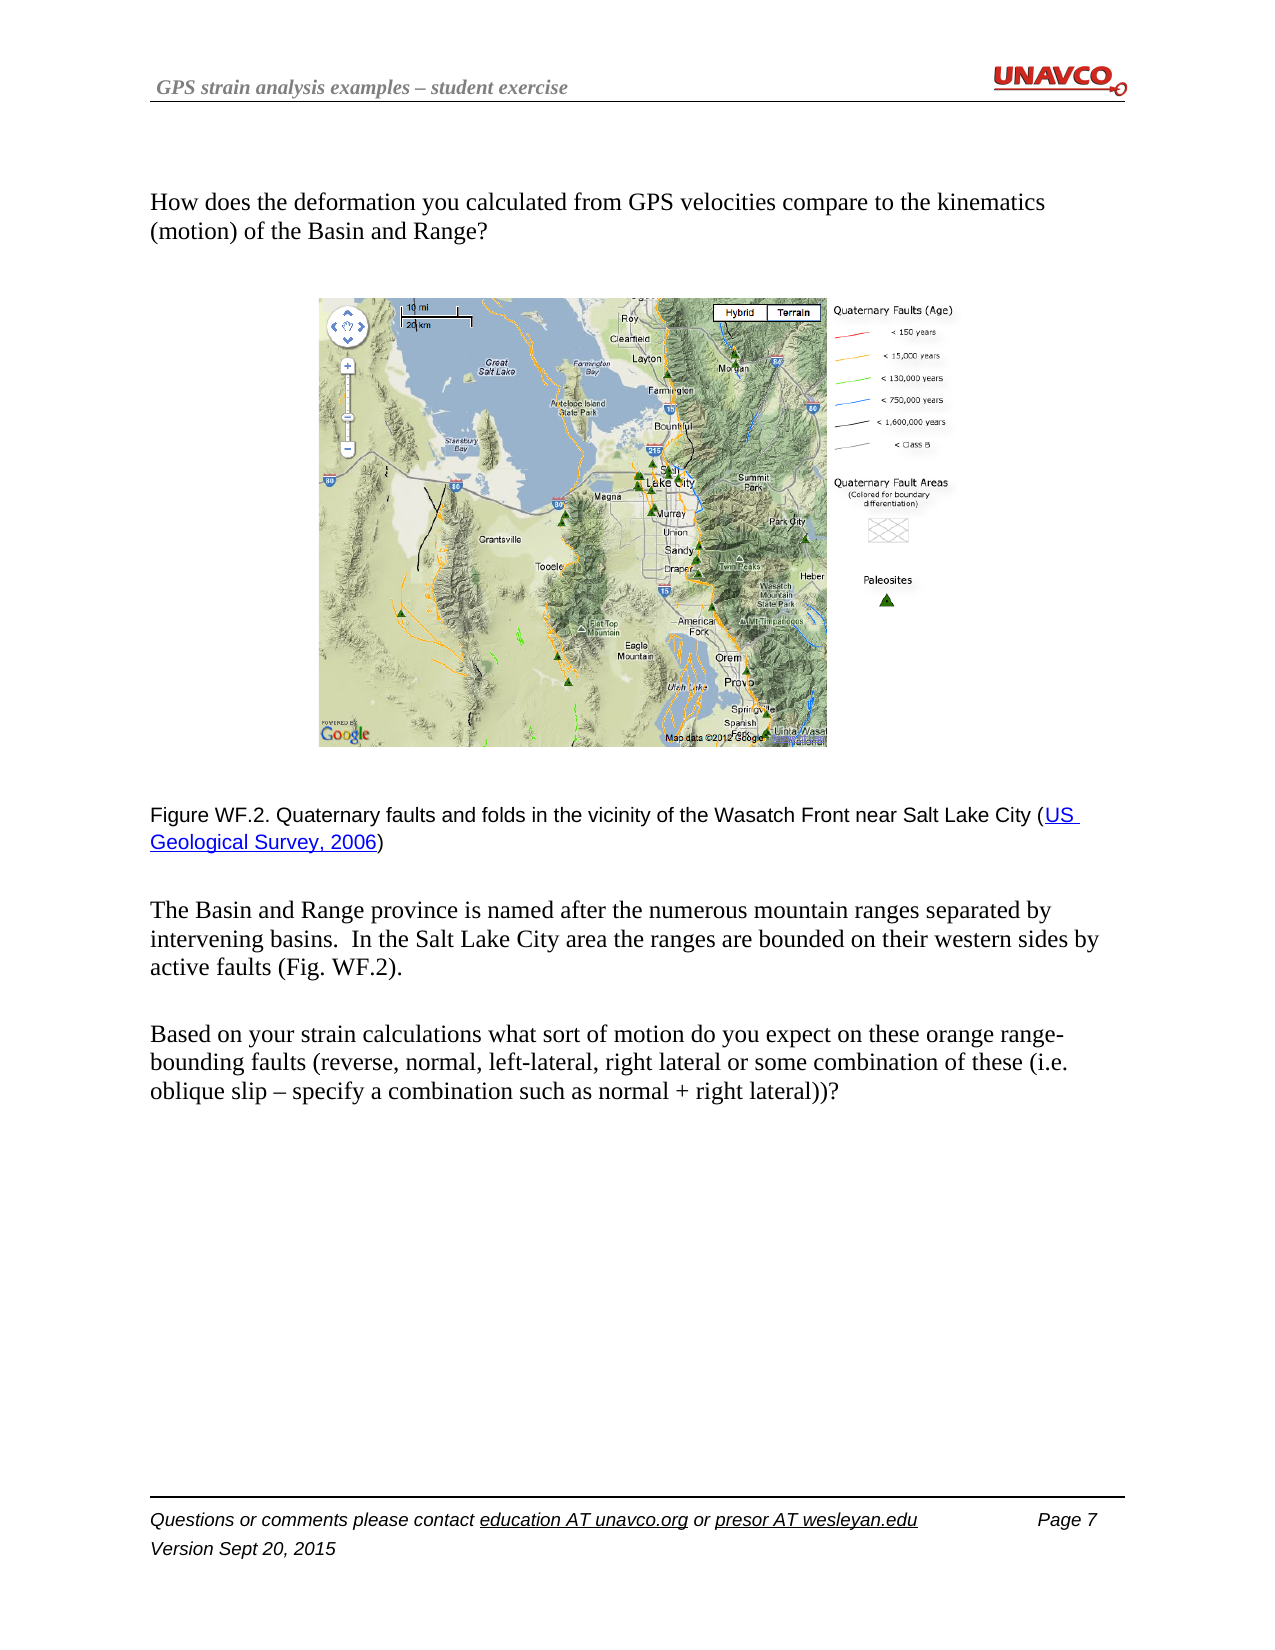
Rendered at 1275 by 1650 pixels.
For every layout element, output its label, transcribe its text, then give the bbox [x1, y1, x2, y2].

text Based on your strain calculations what sort of motion do you expect on these orange range-bounding faults (reverse, normal, left-lateral, right lateral or some combination of these (i.e. oblique slip – specify a combination such as normal + right lateral))? [150, 1019, 1125, 1105]
text Figure WF.2. Quaternary faults and folds in the vicinity of the Wasatch Front near Salt Lake City (US Geological Survey, 2006) [150, 802, 1125, 854]
picture [318, 297, 961, 748]
picture [986, 62, 1136, 100]
text How does the deformation you calculated from GPS velocities compare to the kinematics (motion) of the Basin and Range? [150, 187, 1125, 245]
text The Basin and Range province is named after the numerous mountain ranges separated by intervening basins. In the Salt Lake City area the ranges are bounded on their western sides by active faults (Fig. WF.2). [150, 895, 1125, 981]
